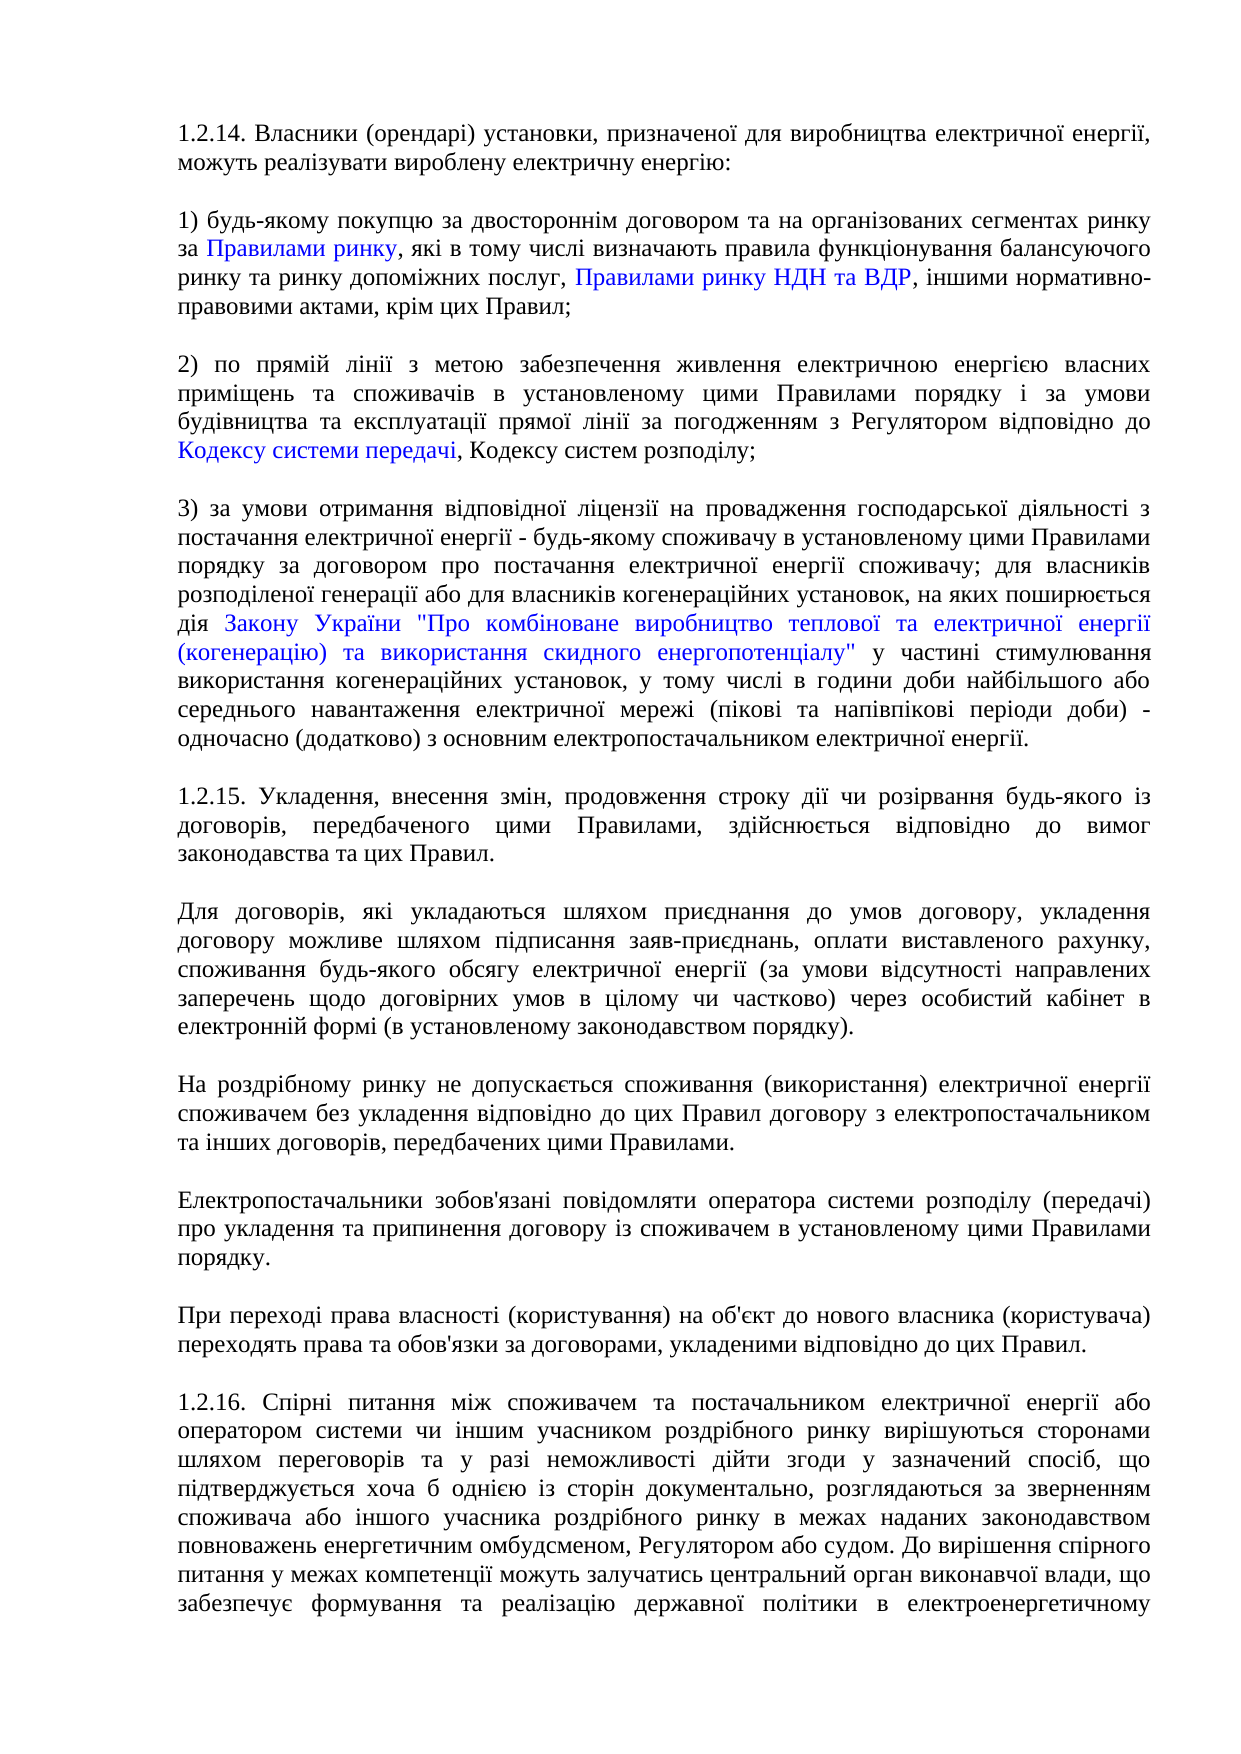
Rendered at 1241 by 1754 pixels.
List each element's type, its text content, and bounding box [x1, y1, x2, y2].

text Електропостачальники зобов'язані повідомляти оператора системи розподілу (передачі) про укладення та припинення договору із споживачем в установленому цими Правилами порядку. [177, 1185, 1152, 1271]
text 1) будь-якому покупцю за двостороннім договором та на організованих сегментах ринку за Правилами ринку, які в тому числі визначають правила функціонування балансуючого ринку та ринку допоміжних послуг, Правилами ринку НДН та ВДР, іншими нормативно-правовими актами, крім цих Правил; [177, 205, 1152, 320]
text 2) по прямій лінії з метою забезпечення живлення електричною енергією власних приміщень та споживачів в установленому цими Правилами порядку і за умови будівництва та експлуатації прямої лінії за погодженням з Регулятором відповідно до Кодексу системи передачі, Кодексу систем розподілу; [177, 349, 1152, 464]
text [177, 1387, 1152, 1617]
text На роздрібному ринку не допускається споживання (використання) електричної енергії споживачем без укладення відповідно до цих Правил договору з електропостачальником та інших договорів, передбачених цими Правилами. [177, 1069, 1152, 1156]
text 1.2.15. Укладення, внесення змін, продовження строку дії чи розірвання будь-якого із договорів, передбаченого цими Правилами, здійснюється відповідно до вимог законодавства та цих Правил. [177, 781, 1152, 867]
text 3) за умови отримання відповідної ліцензії на провадження господарської діяльності з постачання електричної енергії - будь-якому споживачу в установленому цими Правилами порядку за договором про постачання електричної енергії споживачу; для власників розподіленої генерації або для власників когенераційних установок, на яких поширюється дія Закону України "Про комбіноване виробництво теплової та електричної енергії (когенерацію) та використання скидного енергопотенціалу" у частині стимулювання використання когенераційних установок, у тому числі в години доби найбільшого або середнього навантаження електричної мережі (пікові та напівпікові періоди доби) - одночасно (додатково) з основним електропостачальником електричної енергії. [177, 493, 1152, 752]
text Для договорів, які укладаються шляхом приєднання до умов договору, укладення договору можливе шляхом підписання заяв-приєднань, оплати виставленого рахунку, споживання будь-якого обсягу електричної енергії (за умови відсутності направлених заперечень щодо договірних умов в цілому чи частково) через особистий кабінет в електронній формі (в установленому законодавством порядку). [177, 896, 1152, 1040]
text 1.2.14. Власники (орендарі) установки, призначеної для виробництва електричної енергії, можуть реалізувати вироблену електричну енергію: [177, 118, 1152, 176]
text При переході права власності (користування) на об'єкт до нового власника (користувача) переходять права та обов'язки за договорами, укладеними відповідно до цих Правил. [177, 1300, 1152, 1358]
